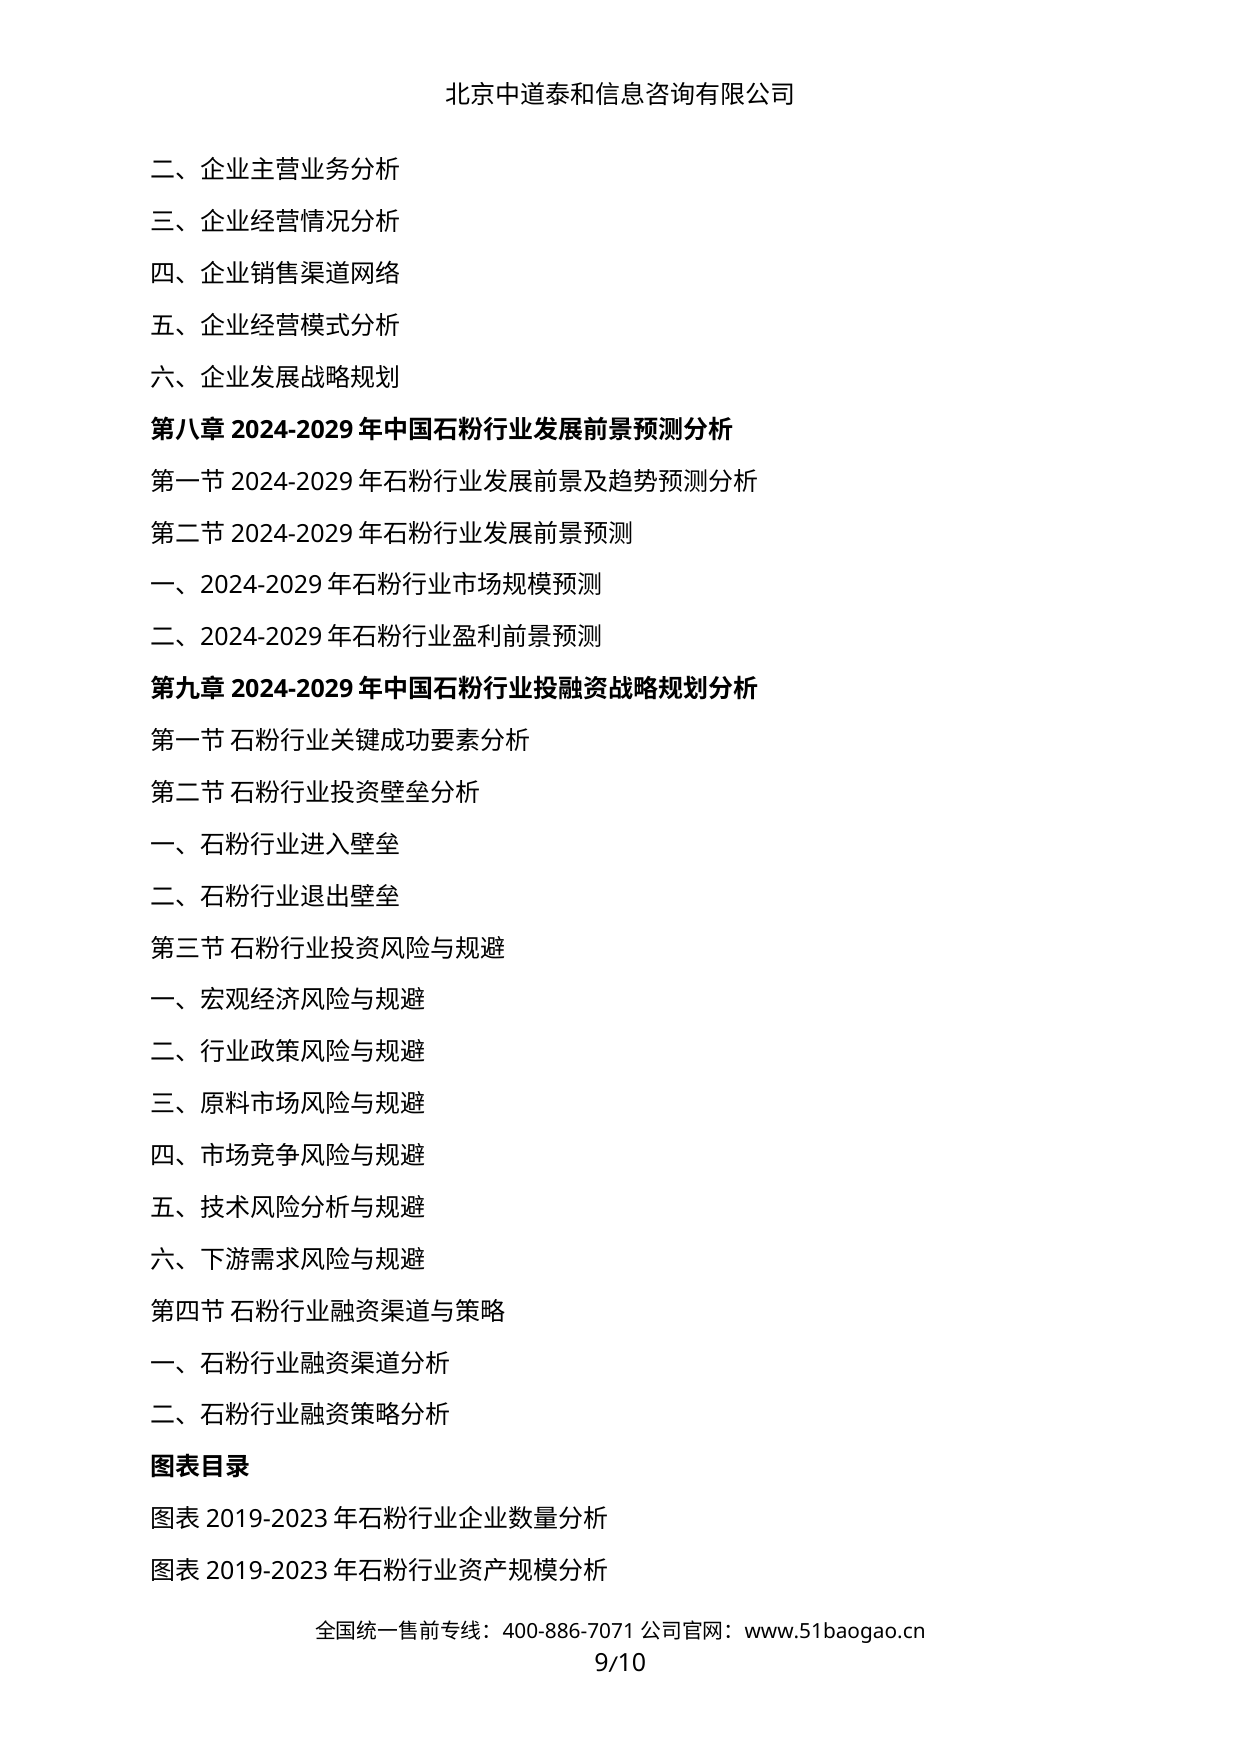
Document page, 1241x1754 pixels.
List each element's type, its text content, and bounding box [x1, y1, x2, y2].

text 第四节 石粉行业融资渠道与策略 [150, 1291, 1090, 1327]
text 五、技术风险分析与规避 [150, 1187, 1090, 1224]
text 第九章 2024-2029年中国石粉行业投融资战略规划分析 [150, 669, 1090, 705]
text 图表目录 [150, 1447, 1090, 1483]
text 图表 2019-2023年石粉行业企业数量分析 [150, 1499, 1090, 1535]
text 二、石粉行业退出壁垒 [150, 876, 1090, 912]
text 三、企业经营情况分析 [150, 202, 1090, 238]
text 二、企业主营业务分析 [150, 150, 1090, 186]
text 第八章 2024-2029年中国石粉行业发展前景预测分析 [150, 409, 1090, 446]
text 六、企业发展战略规划 [150, 357, 1090, 394]
text 第一节 石粉行业关键成功要素分析 [150, 721, 1090, 757]
text 四、市场竞争风险与规避 [150, 1136, 1090, 1172]
text 第一节 2024-2029年石粉行业发展前景及趋势预测分析 [150, 461, 1090, 497]
text 二、石粉行业融资策略分析 [150, 1395, 1090, 1431]
text 一、宏观经济风险与规避 [150, 980, 1090, 1016]
text 第二节 2024-2029年石粉行业发展前景预测 [150, 513, 1090, 549]
text 第三节 石粉行业投资风险与规避 [150, 928, 1090, 964]
text 五、企业经营模式分析 [150, 306, 1090, 342]
text 一、2024-2029年石粉行业市场规模预测 [150, 565, 1090, 601]
text 六、下游需求风险与规避 [150, 1239, 1090, 1276]
text 一、石粉行业进入壁垒 [150, 824, 1090, 861]
text 一、石粉行业融资渠道分析 [150, 1343, 1090, 1379]
text 三、原料市场风险与规避 [150, 1084, 1090, 1120]
text 第二节 石粉行业投资壁垒分析 [150, 772, 1090, 809]
text 二、2024-2029年石粉行业盈利前景预测 [150, 617, 1090, 653]
text 四、企业销售渠道网络 [150, 254, 1090, 290]
text 图表 2019-2023年石粉行业资产规模分析 [150, 1551, 1090, 1587]
text 二、行业政策风险与规避 [150, 1032, 1090, 1068]
